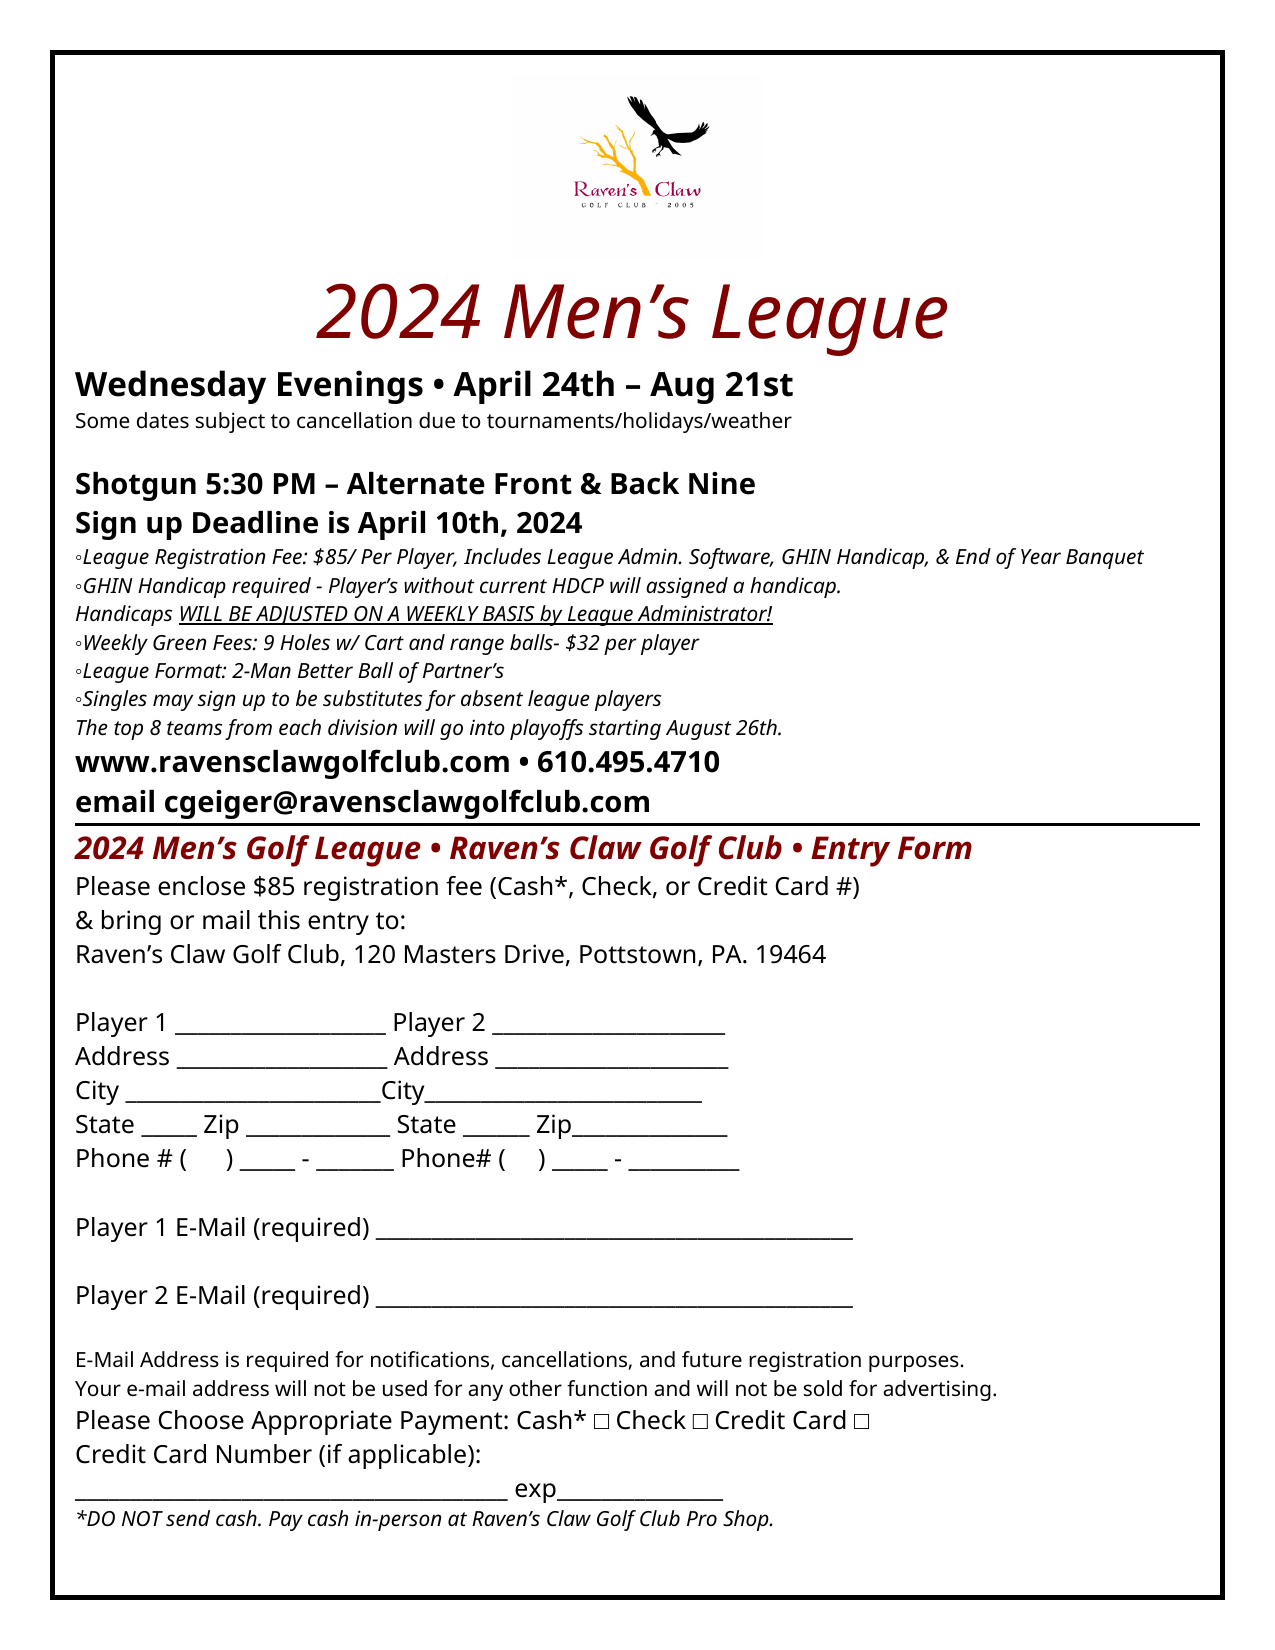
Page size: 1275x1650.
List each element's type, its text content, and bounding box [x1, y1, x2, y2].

text ◦League Format: 2-Man Better Ball of Partner’s [75, 656, 1200, 684]
text Sign up Deadline is April 10th, 2024 [75, 503, 1200, 542]
text ◦League Registration Fee: $85/ Per Player, Includes League Admin. Software, GHIN Handicap, & End of Year Banquet [75, 542, 1200, 571]
text Player 1 E-Mail (required) ___________________________________________ [75, 1209, 1200, 1243]
text Phone # ( ) _____ - _______ Phone# ( ) _____ - __________ [75, 1141, 1200, 1175]
text www.ravensclawgolfclub.com • 610.495.4710 [75, 741, 1200, 781]
text State _____ Zip _____________ State ______ Zip______________ [75, 1107, 1200, 1141]
text & bring or mail this entry to: [75, 903, 1200, 937]
text Player 1 ___________________ Player 2 _____________________ [75, 1005, 1200, 1039]
text ◦Weekly Green Fees: 9 Holes w/ Cart and range balls- $32 per player [75, 628, 1200, 656]
text E-Mail Address is required for notifications, cancellations, and future registration purposes. [75, 1345, 1200, 1374]
text Handicaps WILL BE ADJUSTED ON A WEEKLY BASIS by League Administrator! [75, 599, 1200, 628]
text Some dates subject to cancellation due to tournaments/holidays/weather [75, 406, 1200, 434]
text Your e-mail address will not be used for any other function and will not be sold for advertising. [75, 1374, 1200, 1402]
text Credit Card Number (if applicable): [75, 1436, 1200, 1470]
text 2024 Men’s Golf League • Raven’s Claw Golf Club • Entry Form [75, 826, 1219, 868]
text Wednesday Evenings • April 24th – Aug 21st [75, 361, 1200, 406]
text Please Choose Appropriate Payment: Cash* □ Check □ Credit Card □ [75, 1402, 1200, 1436]
text ◦Singles may sign up to be substitutes for absent league players [75, 684, 1200, 713]
text Player 2 E-Mail (required) ___________________________________________ [75, 1277, 1200, 1311]
text The top 8 teams from each division will go into playoffs starting August 26th. [75, 713, 1200, 741]
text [75, 1470, 1200, 1504]
text ◦GHIN Handicap required - Player’s without current HDCP will assigned a handicap. [75, 571, 1200, 599]
text Raven’s Claw Golf Club, 19464 [75, 937, 1200, 971]
text Please enclose $85 registration fee (Cash*, Check, or Credit Card #) [75, 868, 1200, 903]
text email cgeiger@ravensclawgolfclub.com [75, 781, 1200, 823]
text Shotgun 5:30 PM – Alternate Front & Back Nine [75, 463, 1200, 503]
text 2024 Men’s League [75, 258, 1200, 361]
text City _______________________City_________________________ [75, 1073, 1200, 1107]
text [75, 1504, 1200, 1533]
picture [511, 75, 764, 259]
text Address ___________________ Address _____________________ [75, 1039, 1200, 1073]
